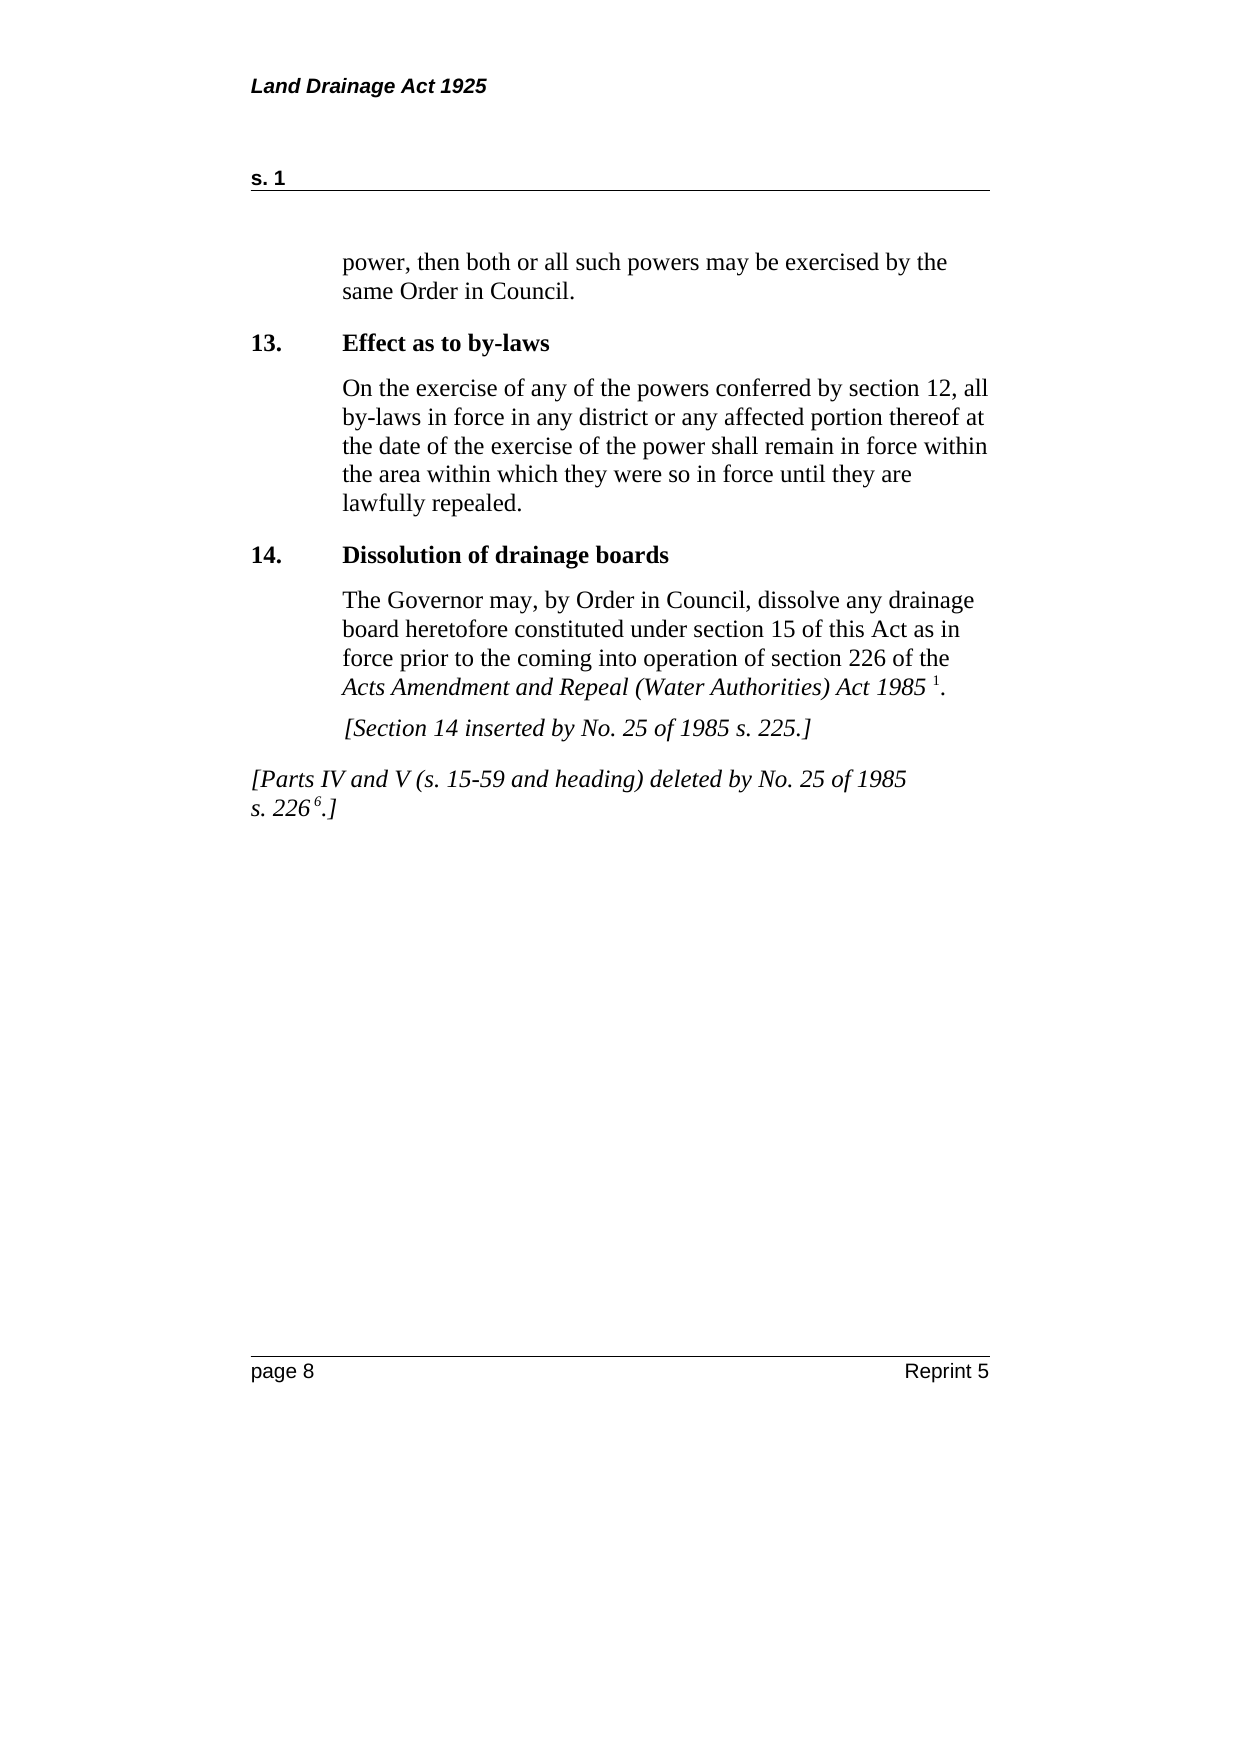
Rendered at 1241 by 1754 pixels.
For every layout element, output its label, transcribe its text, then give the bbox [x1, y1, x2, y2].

text [Parts IV and V (s. 15-59 and heading) deleted by No. 25 of 1985 s. 226 6.] [251, 764, 990, 822]
subtitle 13. Effect as to by-laws [251, 328, 990, 357]
text On the exercise of any of the powers conferred by section 12, all by-laws in force in any district or any affected portion thereof at the date of the exercise of the power shall remain in force within the area within which they were so in force until they are lawfully repealed. [251, 373, 990, 517]
text [Section 14 inserted by No. 25 of 1985 s. 225.] [251, 713, 990, 742]
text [251, 247, 990, 305]
subtitle 14. Dissolution of drainage boards [251, 540, 990, 569]
text The Governor may, by Order in Council, dissolve any drainage board heretofore constituted under section 15 of this Act as in force prior to the coming into operation of section 226 of the Acts Amendment and Repeal (Water Authorities) Act 1985 1. [251, 585, 990, 700]
